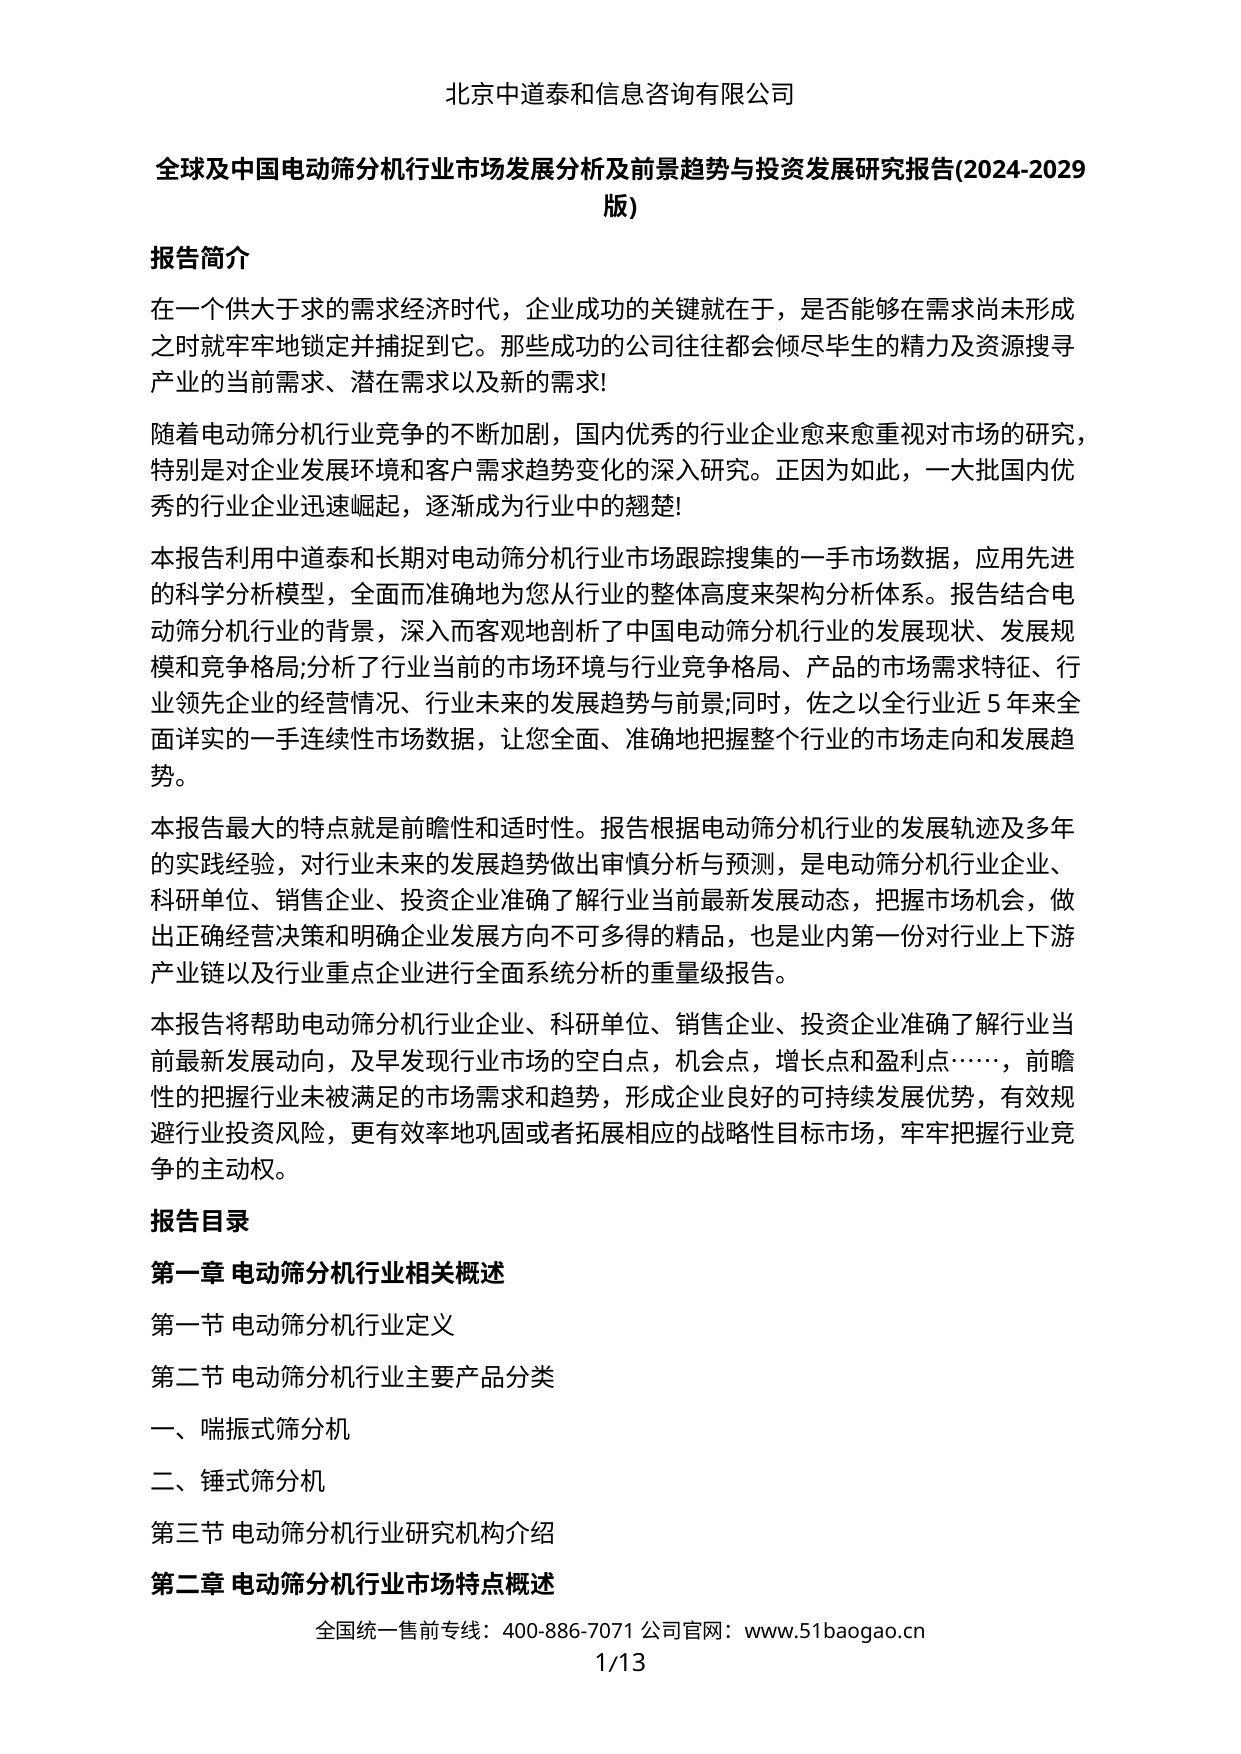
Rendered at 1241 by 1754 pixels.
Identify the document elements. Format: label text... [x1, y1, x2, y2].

text 报告简介 [150, 238, 1090, 274]
text 报告目录 [150, 1202, 1090, 1238]
text 第三节 电动筛分机行业研究机构介绍 [150, 1513, 1090, 1549]
text 第一章 电动筛分机行业相关概述 [150, 1254, 1090, 1290]
text 本报告利用中道泰和长期对电动筛分机行业市场跟踪搜集的一手市场数据，应用先进的科学分析模型，全面而准确地为您从行业的整体高度来架构分析体系。报告结合电动筛分机行业的背景，深入而客观地剖析了中国电动筛分机行业的发展现状、发展规模和竞争格局;分析了行业当前的市场环境与行业竞争格局、产品的市场需求特征、行业领先企业的经营情况、行业未来的发展趋势与前景;同时，佐之以全行业近5年来全面详实的一手连续性市场数据，让您全面、准确地把握整个行业的市场走向和发展趋势。 [150, 539, 1090, 792]
text 第一节 电动筛分机行业定义 [150, 1306, 1090, 1342]
text 第二章 电动筛分机行业市场特点概述 [150, 1565, 1090, 1601]
text 在一个供大于求的需求经济时代，企业成功的关键就在于，是否能够在需求尚未形成之时就牢牢地锁定并捕捉到它。那些成功的公司往往都会倾尽毕生的精力及资源搜寻产业的当前需求、潜在需求以及新的需求! [150, 290, 1090, 399]
text 本报告将帮助电动筛分机行业企业、科研单位、销售企业、投资企业准确了解行业当前最新发展动向，及早发现行业市场的空白点，机会点，增长点和盈利点……，前瞻性的把握行业未被满足的市场需求和趋势，形成企业良好的可持续发展优势，有效规避行业投资风险，更有效率地巩固或者拓展相应的战略性目标市场，牢牢把握行业竞争的主动权。 [150, 1005, 1090, 1186]
text 第二节 电动筛分机行业主要产品分类 [150, 1357, 1090, 1394]
text 本报告最大的特点就是前瞻性和适时性。报告根据电动筛分机行业的发展轨迹及多年的实践经验，对行业未来的发展趋势做出审慎分析与预测，是电动筛分机行业企业、科研单位、销售企业、投资企业准确了解行业当前最新发展动态，把握市场机会，做出正确经营决策和明确企业发展方向不可多得的精品，也是业内第一份对行业上下游产业链以及行业重点企业进行全面系统分析的重量级报告。 [150, 808, 1090, 989]
text 一、喘振式筛分机 [150, 1409, 1090, 1446]
text 二、锤式筛分机 [150, 1461, 1090, 1497]
text 全球及中国电动筛分机行业市场发展分析及前景趋势与投资发展研究报告(2024-2029版) [150, 150, 1090, 222]
text 随着电动筛分机行业竞争的不断加剧，国内优秀的行业企业愈来愈重视对市场的研究，特别是对企业发展环境和客户需求趋势变化的深入研究。正因为如此，一大批国内优秀的行业企业迅速崛起，逐渐成为行业中的翘楚! [150, 414, 1090, 523]
